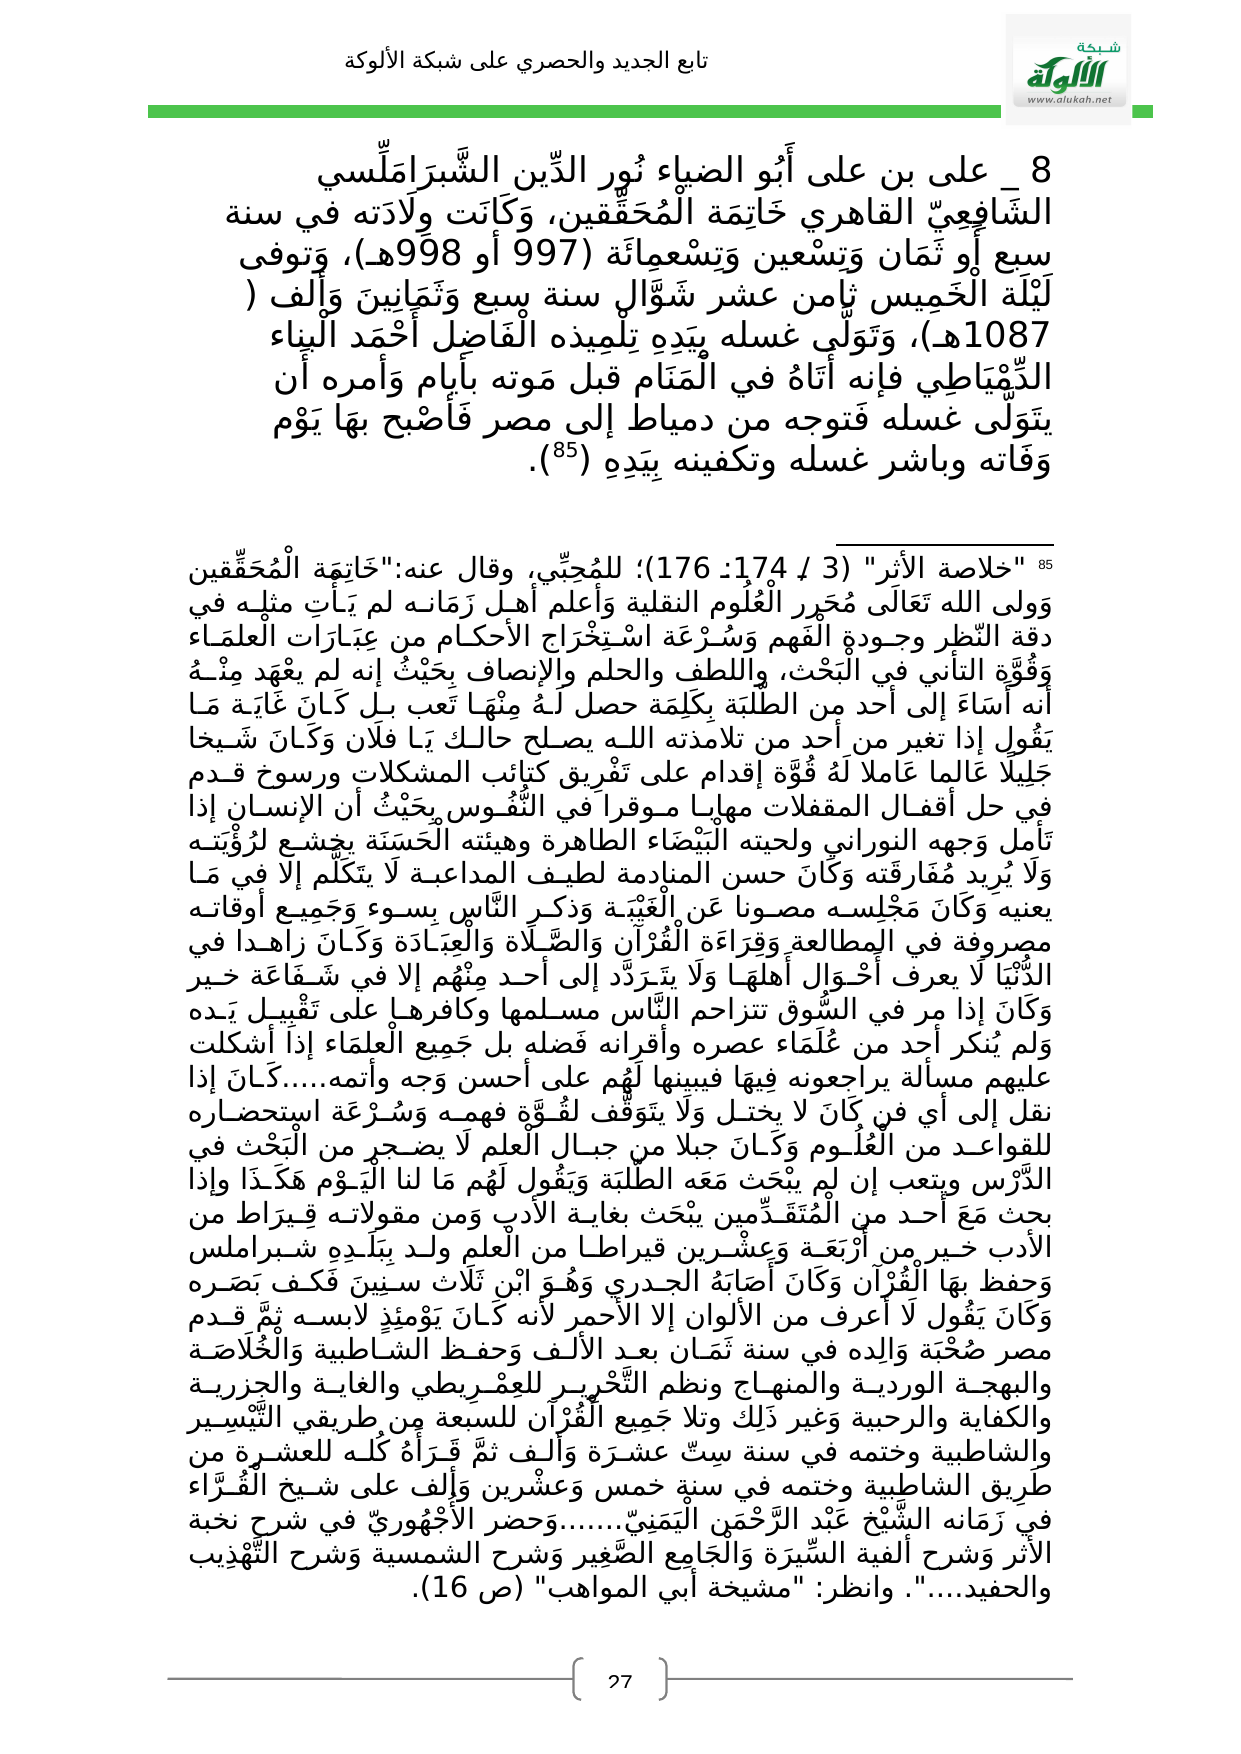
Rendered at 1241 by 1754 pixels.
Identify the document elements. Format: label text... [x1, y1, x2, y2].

text 8 _ على بن على أَبُو الضياء نُور الدِّين الشَّبرَامَلِّسي الشَافِعِيّ القاهري خَاتِمَة الْمُحَقِّقين، وَكَانَت وِلَادَته في سنة سبع أَو ثَمَان وَتِسْعين وَتِسْعمِائَة (997 أو 998هـ)، وَتوفى لَيْلَة الْخَمِيس ثامن عشر شَوَّال سنة سبع وَثَمَانِينَ وَألف (1087هـ)، وَتَوَلَّى غسله بِيَدِهِ تِلْمِيذه الْفَاضِل أَحْمَد الْبناء الدِّمْيَاطِي فإنه أَتَاهُ في الْمَنَام قبل مَوته بأيام وَأمره أَن يتَوَلَّى غسله فَتوجه من دمياط إلى مصر فَأصْبح بهَا يَوْم وَفَاته وباشر غسله وتكفينه بِيَدِهِ (). [187, 150, 1053, 480]
